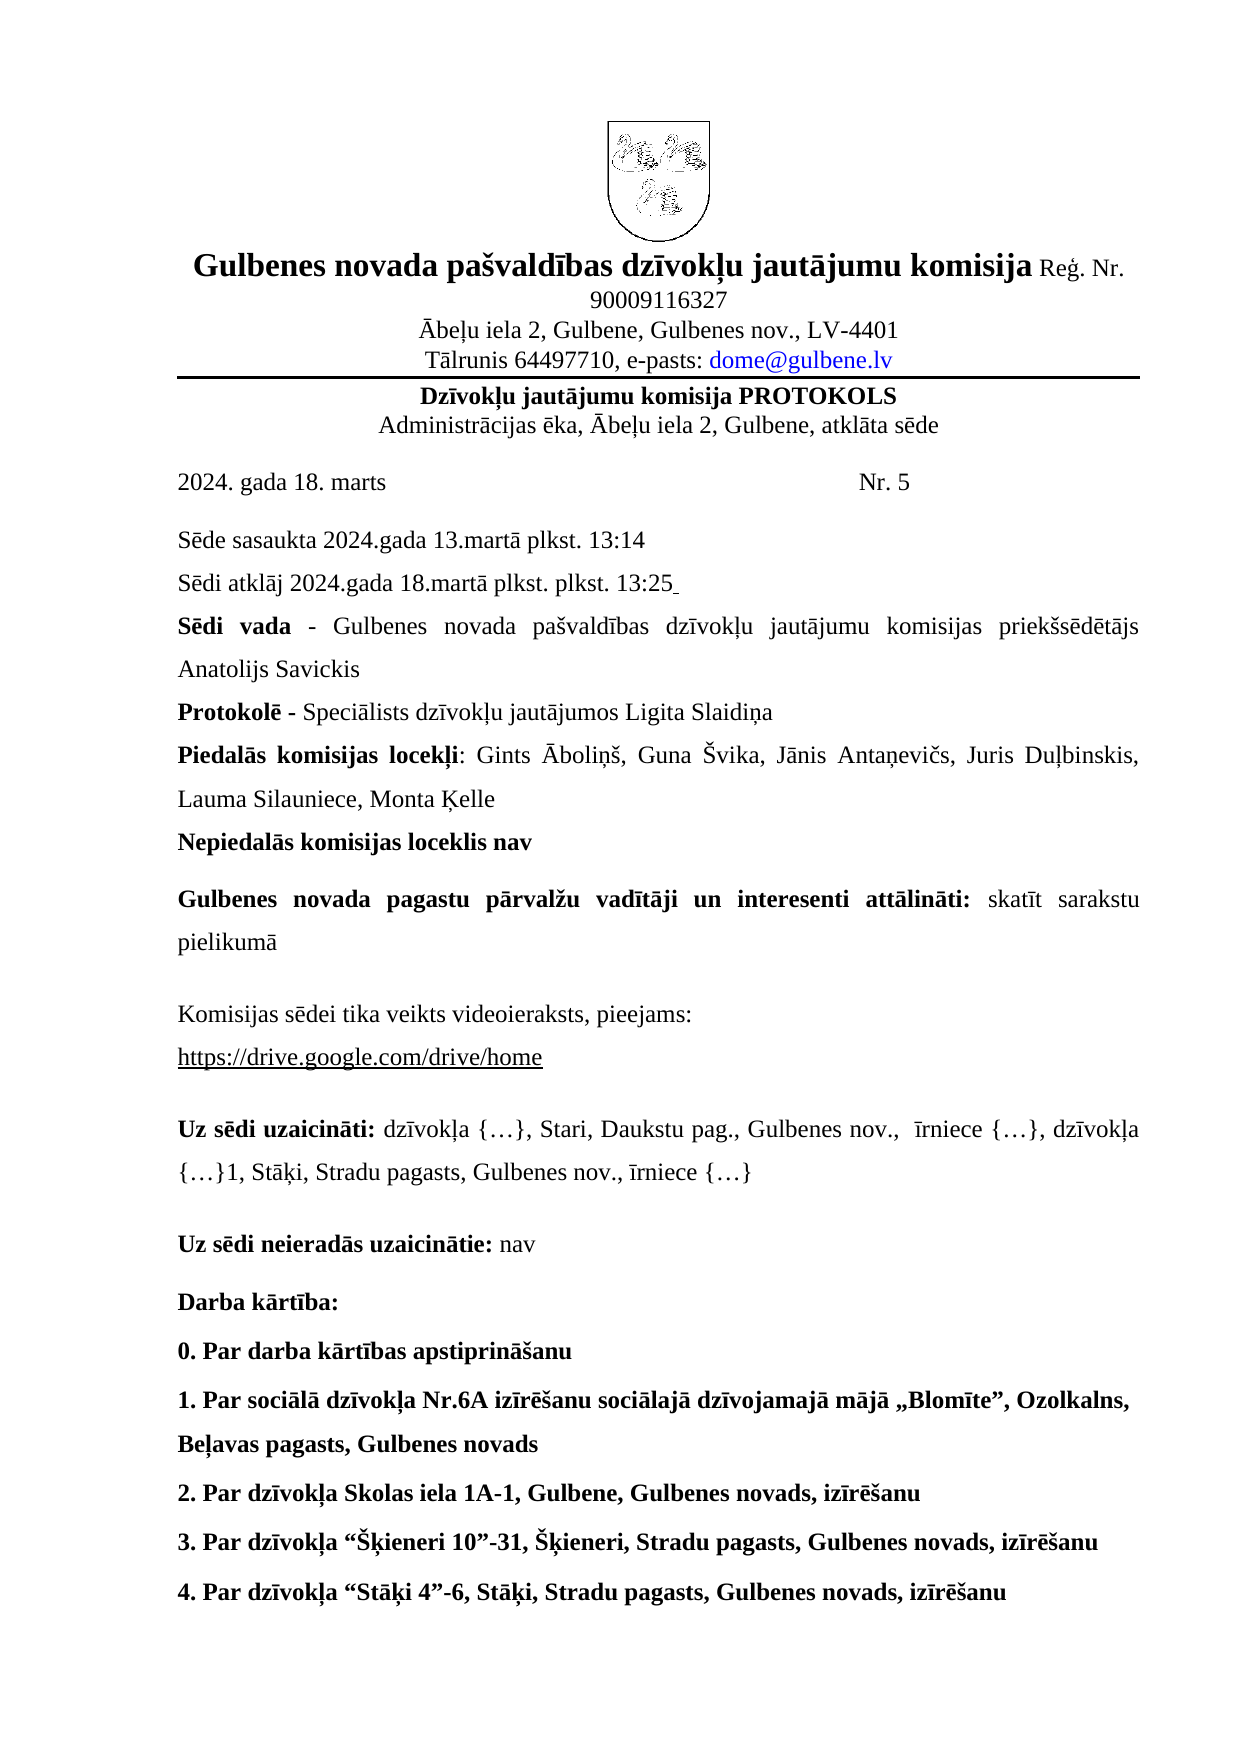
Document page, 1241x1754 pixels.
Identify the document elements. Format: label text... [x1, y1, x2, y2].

text Gulbenes novada pagastu pārvalžu vadītāji un interesenti attālināti: skatīt sarakstu pielikumā [177, 884, 1140, 956]
text https://drive.google.com/drive/home [177, 1042, 1140, 1071]
text 4. Par dzīvokļa “Stāķi 4”-6, Stāķi, Stradu pagasts, Gulbenes novads, izīrēšanu [177, 1577, 1140, 1606]
text Uz sēdi neieradās uzaicinātie: nav [177, 1229, 1140, 1258]
text 3. Par dzīvokļa “Šķieneri 10”-31, Šķieneri, Stradu pagasts, Gulbenes novads, izīrēšanu [177, 1527, 1140, 1556]
text 2. Par dzīvokļa Skolas iela 1A-1, Gulbene, Gulbenes novads, izīrēšanu [177, 1478, 1140, 1507]
text Nepiedalās komisijas loceklis nav [177, 827, 1140, 856]
text Piedalās komisijas locekļi: Gints Āboliņš, Guna Švika, Jānis Antaņevičs, Juris Duļbinskis, Lauma Silauniece, Monta Ķelle [177, 741, 1140, 812]
text Sēdi vada - Gulbenes novada pašvaldības dzīvokļu jautājumu komisijas priekšsēdētājs Anatolijs Savickis [177, 611, 1140, 683]
text 2024. gada 18. marts Nr. 5 [177, 467, 1140, 496]
text 1. Par sociālā dzīvokļa Nr.6A izīrēšanu sociālajā dzīvojamajā mājā „Blomīte”, Ozolkalns, Beļavas pagasts, Gulbenes novads [177, 1386, 1140, 1457]
picture [605, 118, 712, 244]
text Protokolē - Speciālists dzīvokļu jautājumos Ligita Slaidiņa [177, 697, 1140, 726]
text Sēdi atklāj 2024.gada 18.martā plkst. plkst. 13:25 [177, 568, 1140, 597]
text Darba kārtība: [177, 1287, 1140, 1316]
text Ābeļu iela 2, Gulbene, Gulbenes nov., LV-4401 [177, 315, 1140, 344]
text Gulbenes novada pašvaldības dzīvokļu jautājumu komisija Reģ. Nr. 90009116327 [177, 245, 1140, 313]
text 0. Par darba kārtības apstiprināšanu [177, 1336, 1140, 1365]
text Komisijas sēdei tika veikts videoieraksts, pieejams: [177, 999, 1140, 1028]
text Sēde sasaukta 2024.gada 13.martā plkst. 13:14 [177, 525, 1140, 554]
text Dzīvokļu jautājumu komisija PROTOKOLS [177, 381, 1140, 410]
text Tālrunis 64497710, e-pasts: dome@gulbene.lv [177, 346, 1140, 376]
text Uz sēdi uzaicināti: dzīvokļa {…}, Stari, Daukstu pag., Gulbenes nov., īrniece {…}, dzīvokļa {…}1, Stāķi, Stradu pagasts, Gulbenes nov., īrniece {…} [177, 1114, 1140, 1186]
text Administrācijas ēka, Ābeļu iela 2, Gulbene, atklāta sēde [177, 410, 1140, 439]
